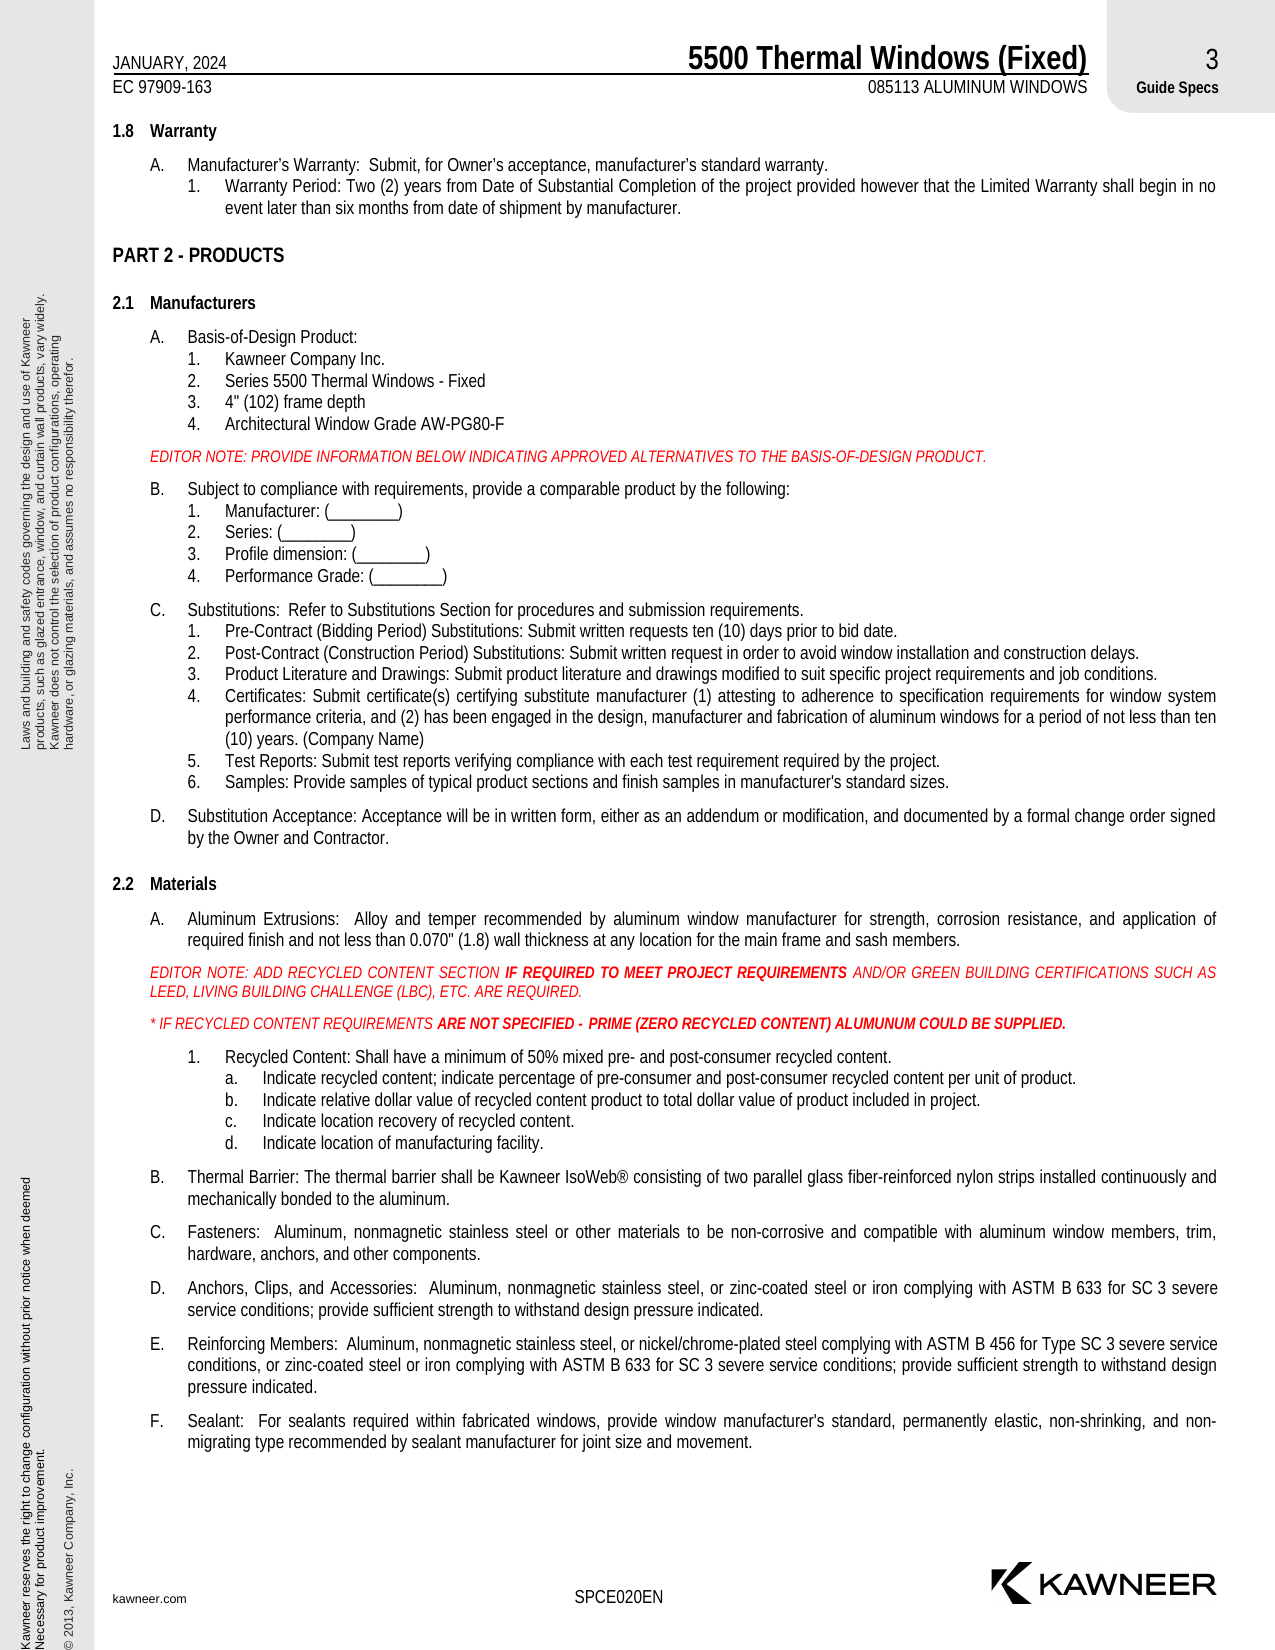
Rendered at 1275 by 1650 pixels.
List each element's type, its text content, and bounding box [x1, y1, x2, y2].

text PRODUCTS [112, 243, 1218, 267]
list Indicate location recovery of recycled content. [225, 1110, 1218, 1132]
text Architectural Window Grade AW-PG80-F [187, 413, 1218, 434]
text Pre-Contract (Bidding Period) Substitutions: Submit written requests ten (10) days prior to bid date. [187, 620, 1218, 642]
text Substitution Acceptance: Acceptance will be in written form, either as an addendum or modification, and documented by a formal change order signed by the Owner and Contractor. [150, 805, 1218, 848]
picture [991, 1562, 1217, 1604]
text Manufacturers [112, 292, 1218, 314]
list * IF RECYCLED CONTENT REQUIREMENTS ARE NOT SPECIFIED - PRIME (ZERO RECYCLED CONTENT) ALUMUNUM COULD BE SUPPLIED. [150, 1014, 1218, 1033]
text Test Reports: Submit test reports verifying compliance with each test requirement required by the project. [187, 749, 1218, 771]
text Fasteners: Aluminum, nonmagnetic stainless steel or other materials to be non-corrosive and compatible with aluminum window members, trim, hardware, anchors, and other components. [150, 1221, 1218, 1264]
text Warranty [112, 119, 1218, 141]
text Basis-of-Design Product: [150, 326, 1218, 348]
text Subject to compliance with requirements, provide a comparable product by the following: [150, 478, 1218, 500]
list Indicate location of manufacturing facility. [225, 1132, 1218, 1153]
list Indicate relative dollar value of recycled content product to total dollar value of product included in project. [225, 1089, 1218, 1110]
text 4" (102) frame depth [187, 391, 1218, 413]
text Manufacturer: (________) [187, 500, 1218, 521]
text Series 5500 Thermal Windows - Fixed [187, 369, 1218, 391]
text Series: (________) [187, 521, 1218, 543]
text Post-Contract (Construction Period) Substitutions: Submit written request in order to avoid window installation and construction delays. [187, 642, 1218, 663]
text Materials [112, 873, 1218, 895]
text Kawneer Company Inc. [187, 348, 1218, 369]
list EDITOR NOTE: PROVIDE INFORMATION BELOW INDICATING APPROVED ALTERNATIVES TO THE BASIS-OF-DESIGN PRODUCT. [150, 447, 1218, 466]
text Profile dimension: (________) [187, 543, 1218, 564]
text Warranty Period: Two (2) years from Date of Substantial Completion of the project provided however that the Limited Warranty shall begin in no event later than six months from date of shipment by manufacturer. [187, 175, 1218, 218]
list Indicate recycled content; indicate percentage of pre-consumer and post-consumer recycled content per unit of product. [225, 1067, 1218, 1089]
text Sealant: For sealants required within fabricated windows, provide window manufacturer's standard, permanently elastic, non-shrinking, and non-migrating type recommended by sealant manufacturer for joint size and movement. [150, 1410, 1218, 1453]
text Performance Grade: (________) [187, 564, 1218, 586]
text Samples: Provide samples of typical product sections and finish samples in manufacturer's standard sizes. [187, 771, 1218, 793]
text Recycled Content: Shall have a minimum of 50% mixed pre- and post-consumer recycled content. [187, 1046, 1218, 1067]
text Certificates: Submit certificate(s) certifying substitute manufacturer (1) attesting to adherence to specification requirements for window system performance criteria, and (2) has been engaged in the design, manufacturer and fabrication of aluminum windows for a period of not less than ten (10) years. (Company Name) [187, 685, 1218, 749]
text Manufacturer’s Warranty: Submit, for Owner’s acceptance, manufacturer’s standard warranty. [150, 154, 1218, 175]
text Aluminum Extrusions: Alloy and temper recommended by aluminum window manufacturer for strength, corrosion resistance, and application of required finish and not less than 0.070" (1.8) wall thickness at any location for the main frame and sash members. [150, 907, 1218, 951]
text Reinforcing Members: Aluminum, nonmagnetic stainless steel, or nickel/chrome-plated steel complying with ASTM B 456 for Type SC 3 severe service conditions, or zinc-coated steel or iron complying with ASTM B 633 for SC 3 severe service conditions; provide sufficient strength to withstand design pressure indicated. [150, 1333, 1218, 1397]
text Substitutions: Refer to Substitutions Section for procedures and submission requirements. [150, 599, 1218, 620]
text Product Literature and Drawings: Submit product literature and drawings modified to suit specific project requirements and job conditions. [187, 663, 1218, 685]
text Anchors, Clips, and Accessories: Aluminum, nonmagnetic stainless steel, or zinc-coated steel or iron complying with ASTM B 633 for SC 3 severe service conditions; provide sufficient strength to withstand design pressure indicated. [150, 1277, 1218, 1320]
text Thermal Barrier: The thermal barrier shall be Kawneer IsoWeb® consisting of two parallel glass fiber-reinforced nylon strips installed continuously and mechanically bonded to the aluminum. [150, 1166, 1218, 1209]
list EDITOR NOTE: ADD RECYCLED CONTENT SECTION IF REQUIRED TO MEET PROJECT REQUIREMENTS AND/OR GREEN BUILDING CERTIFICATIONS SUCH AS LEED, LIVING BUILDING CHALLENGE (LBC), ETC. ARE REQUIRED. [150, 963, 1218, 1001]
